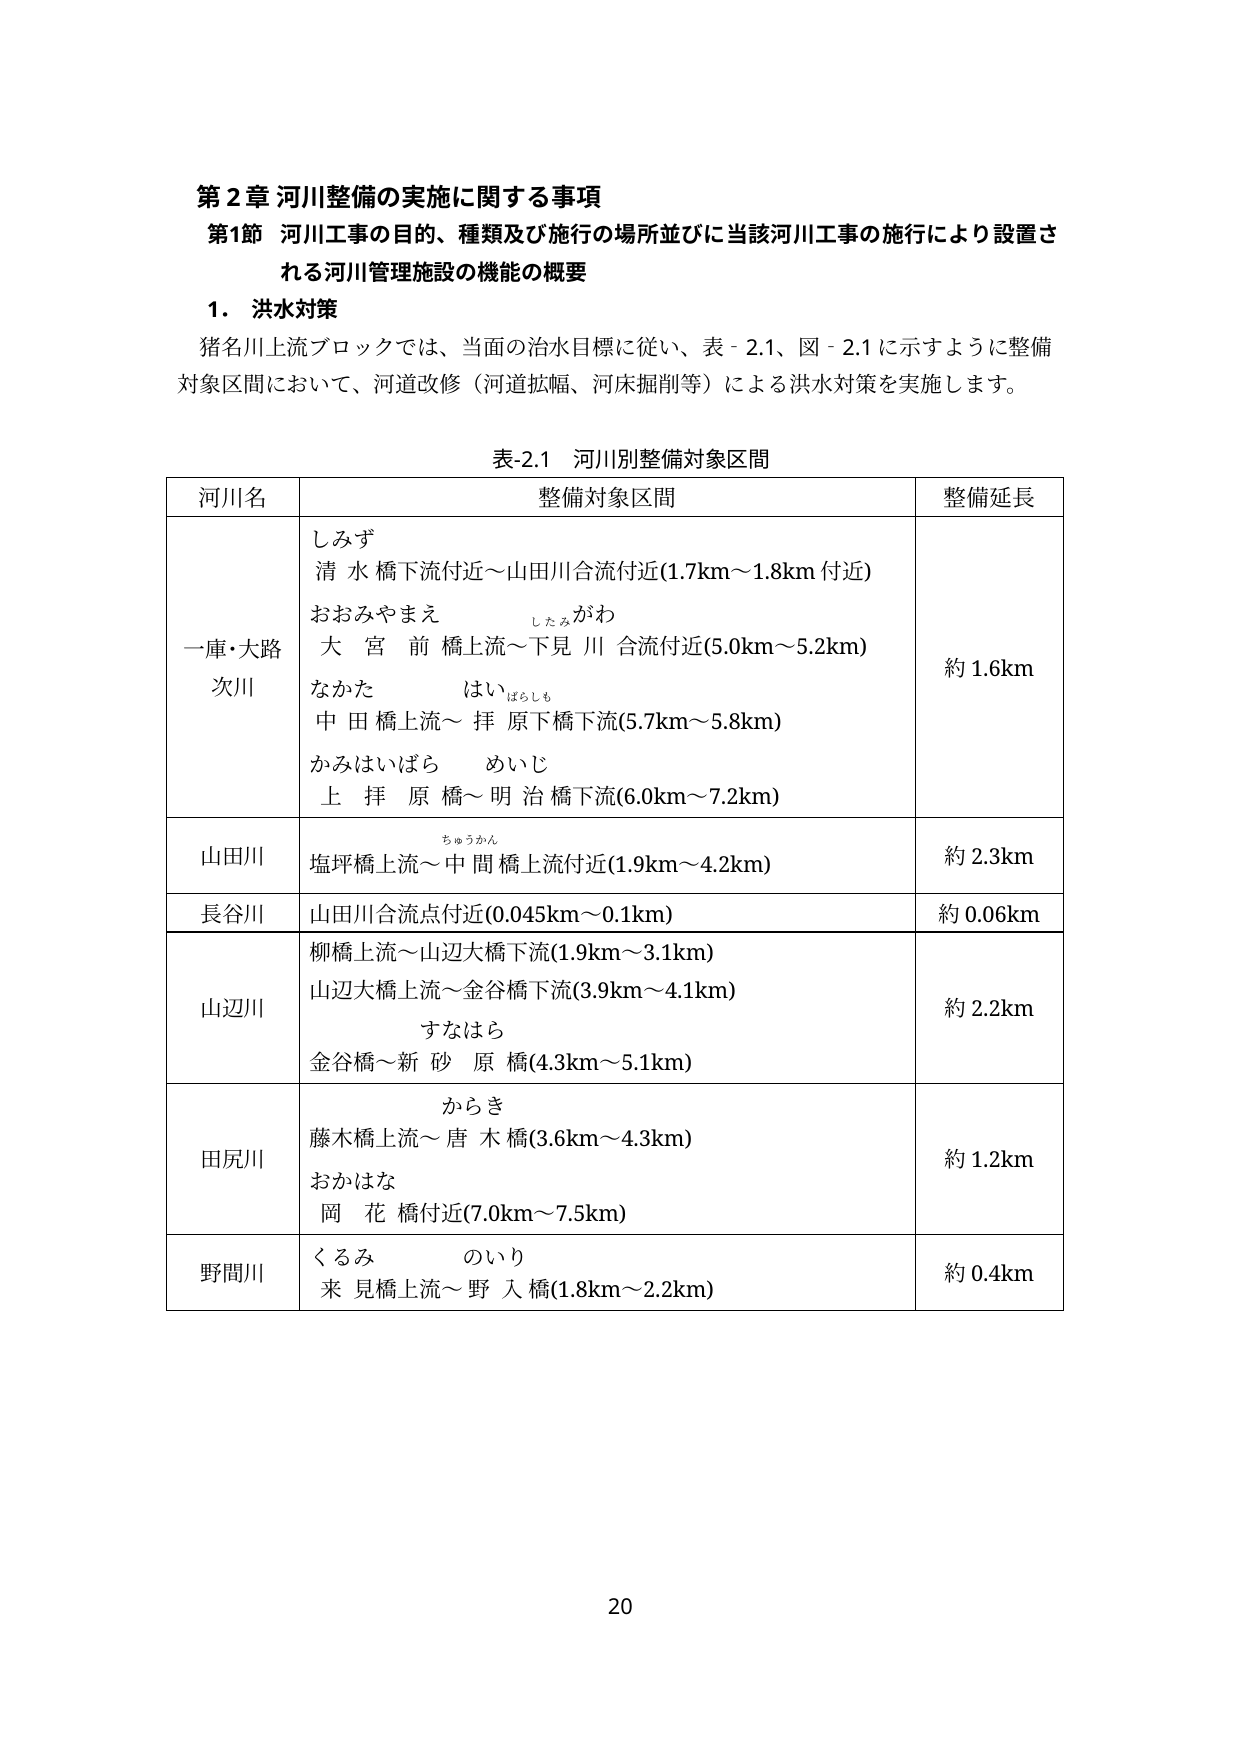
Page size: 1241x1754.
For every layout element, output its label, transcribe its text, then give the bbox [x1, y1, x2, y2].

table_cell 長谷川 [167, 894, 299, 931]
subtitle 第2章 河川整備の実施に関する事項 [196, 177, 1063, 215]
table_cell 一庫･大路次川 [167, 517, 299, 817]
table_cell 田尻川 [167, 1084, 299, 1233]
table_cell 約0.06km [916, 894, 1063, 931]
table_cell 山田川合流点付近(0.045km～0.1km) [300, 894, 915, 931]
table_cell 野間川 [167, 1235, 299, 1309]
table_cell 橋上流～橋(1.8km～2.2km) [300, 1235, 915, 1309]
text 猪名川上流ブロックでは、当面の治水目標に従い、表‐2.1、図‐2.1に示すように整備対象区間において、河道改修（河道拡幅、河床掘削等）による洪水対策を実施します。 [177, 327, 1063, 402]
table_cell 山辺川 [167, 933, 299, 1082]
subtitle 洪水対策 [207, 290, 1063, 327]
table_header 河川名 [167, 478, 299, 516]
table_cell 約2.3km [916, 818, 1063, 893]
subtitle 河川工事の目的、種類及び施行の場所並びに当該河川工事の施行により設置される河川管理施設の機能の概要 [207, 215, 1063, 290]
table_cell 約2.2km [916, 933, 1063, 1082]
text 表-2.1 河川別整備対象区間 [177, 440, 1063, 477]
table_cell 約0.4km [916, 1235, 1063, 1309]
table_cell 橋下流付近～山田川合流付近(1.7km～1.8km付近) 橋上流～合流付近(5.0km～5.2km) 橋上流～橋下流(5.7km～5.8km) 橋～橋下流(6.0km～7.2km) [300, 517, 915, 817]
table_cell 柳橋上流～山辺大橋下流(1.9km～3.1km) 山辺大橋上流～金谷橋下流(3.9km～4.1km) 金谷橋～新橋(4.3km～5.1km) [300, 933, 915, 1082]
table_cell 藤木橋上流～橋(3.6km～4.3km) 橋付近(7.0km～7.5km) [300, 1084, 915, 1233]
table_cell 塩坪橋上流～橋上流付近(1.9km～4.2km) [300, 818, 915, 893]
table_header 整備延長 [916, 478, 1063, 516]
table_cell 約1.2km [916, 1084, 1063, 1233]
table_cell 約1.6km [916, 517, 1063, 817]
table_cell 山田川 [167, 818, 299, 893]
table_header 整備対象区間 [300, 478, 915, 516]
